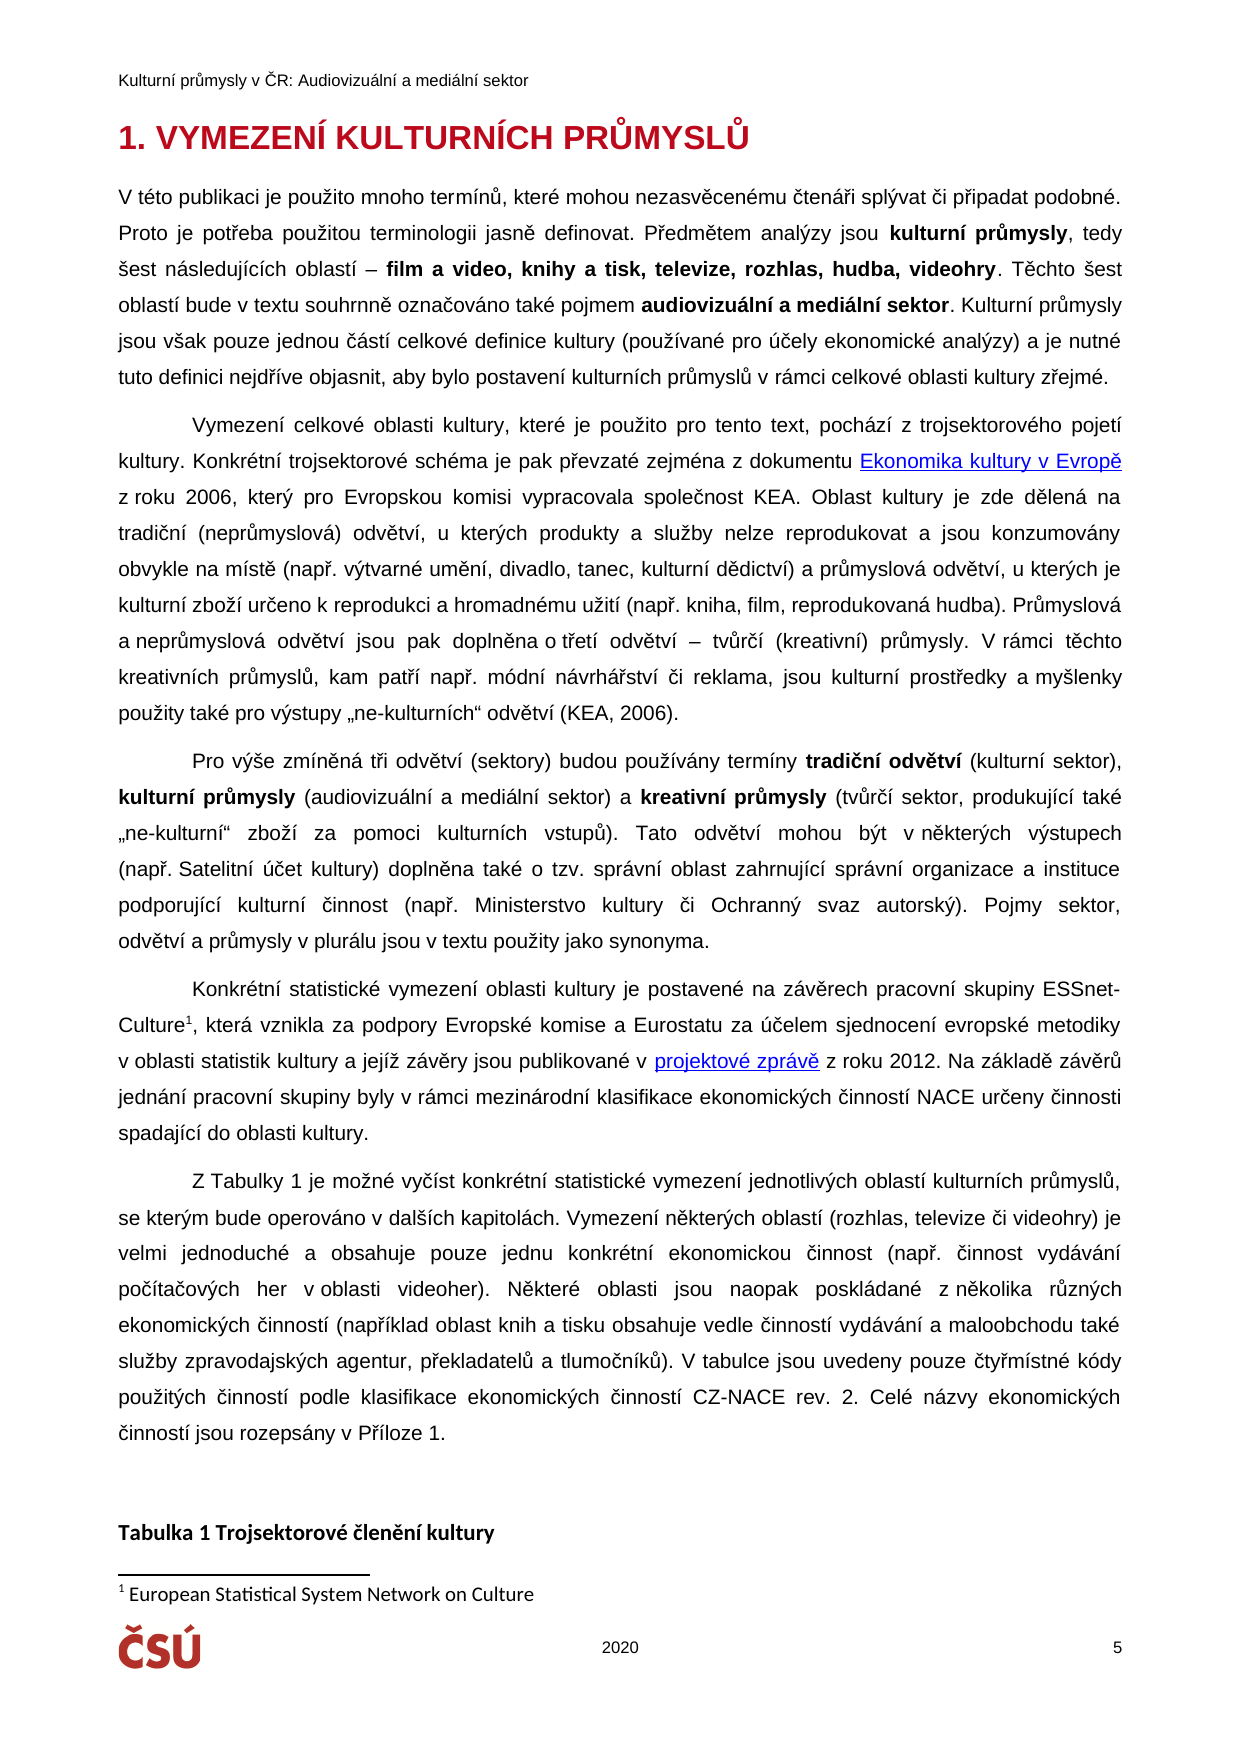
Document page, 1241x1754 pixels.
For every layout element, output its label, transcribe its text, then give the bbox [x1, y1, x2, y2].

picture [118, 1624, 200, 1669]
text Konkrétní statistické vymezení oblasti kultury je postavené na závěrech pracovní skupiny ESSnet-Culture, která vznikla za podpory Evropské komise a Eurostatu za účelem sjednocení evropské metodiky v oblasti statistik kultury a jejíž závěry jsou publikované v projektové zprávě z roku 2012. Na základě závěrů jednání pracovní skupiny byly v rámci mezinárodní klasifikace ekonomických činností NACE určeny činnosti spadající do oblasti kultury. [118, 977, 1122, 1145]
text Vymezení celkové oblasti kultury, které je použito pro tento text, pochází z trojsektorového pojetí kultury. Konkrétní trojsektorové schéma je pak převzaté zejména z dokumentu Ekonomika kultury v Evropě z roku 2006, který pro Evropskou komisi vypracovala společnost KEA. Oblast kultury je zde dělená na tradiční (neprůmyslová) odvětví, u kterých produkty a služby nelze reprodukovat a jsou konzumovány obvykle na místě (např. výtvarné umění, divadlo, tanec, kulturní dědictví) a průmyslová odvětví, u kterých je kulturní zboží určeno k reprodukci a hromadnému užití (např. kniha, film, reprodukovaná hudba). Průmyslová a neprůmyslová odvětví jsou pak doplněna o třetí odvětví – tvůrčí (kreativní) průmysly. V rámci těchto kreativních průmyslů, kam patří např. módní návrhářství či reklama, jsou kulturní prostředky a myšlenky použity také pro výstupy „ne-kulturních“ odvětví (KEA, 2006). [118, 413, 1122, 724]
text Z Tabulky 1 je možné vyčíst konkrétní statistické vymezení jednotlivých oblastí kulturních průmyslů, se kterým bude operováno v dalších kapitolách. Vymezení některých oblastí (rozhlas, televize či videohry) je velmi jednoduché a obsahuje pouze jednu konkrétní ekonomickou činnost (např. činnost vydávání počítačových her v oblasti videoher). Některé oblasti jsou naopak poskládané z několika různých ekonomických činností (například oblast knih a tisku obsahuje vedle činností vydávání a maloobchodu také služby zpravodajských agentur, překladatelů a tlumočníků). V tabulce jsou uvedeny pouze čtyřmístné kódy použitých činností podle klasifikace ekonomických činností CZ-NACE rev. 2. Celé názvy ekonomických činností jsou rozepsány v Příloze 1. [118, 1169, 1122, 1445]
text Pro výše zmíněná tři odvětví (sektory) budou používány termíny tradiční odvětví (kulturní sektor), kulturní průmysly (audiovizuální a mediální sektor) a kreativní průmysly (tvůrčí sektor, produkující také „ne-kulturní“ zboží za pomoci kulturních vstupů). Tato odvětví mohou být v některých výstupech (např. Satelitní účet kultury) doplněna také o tzv. správní oblast zahrnující správní organizace a instituce podporující kulturní činnost (např. Ministerstvo kultury či Ochranný svaz autorský). Pojmy sektor, odvětví a průmysly v plurálu jsou v textu použity jako synonyma. [118, 749, 1122, 953]
subtitle VYMEZENÍ KULTURNÍCH PRŮMYSLŮ [118, 118, 1122, 157]
text V této publikaci je použito mnoho termínů, které mohou nezasvěcenému čtenáři splývat či připadat podobné. Proto je potřeba použitou terminologii jasně definovat. Předmětem analýzy jsou kulturní průmysly, tedy šest následujících oblastí – film a video, knihy a tisk, televize, rozhlas, hudba, videohry. Těchto šest oblastí bude v textu souhrnně označováno také pojmem audiovizuální a mediální sektor. Kulturní průmysly jsou však pouze jednou částí celkové definice kultury (používané pro účely ekonomické analýzy) a je nutné tuto definici nejdříve objasnit, aby bylo postavení kulturních průmyslů v rámci celkové oblasti kultury zřejmé. [118, 185, 1122, 389]
text Tabulka 1 Trojsektorové členění kultury [118, 1518, 1122, 1546]
